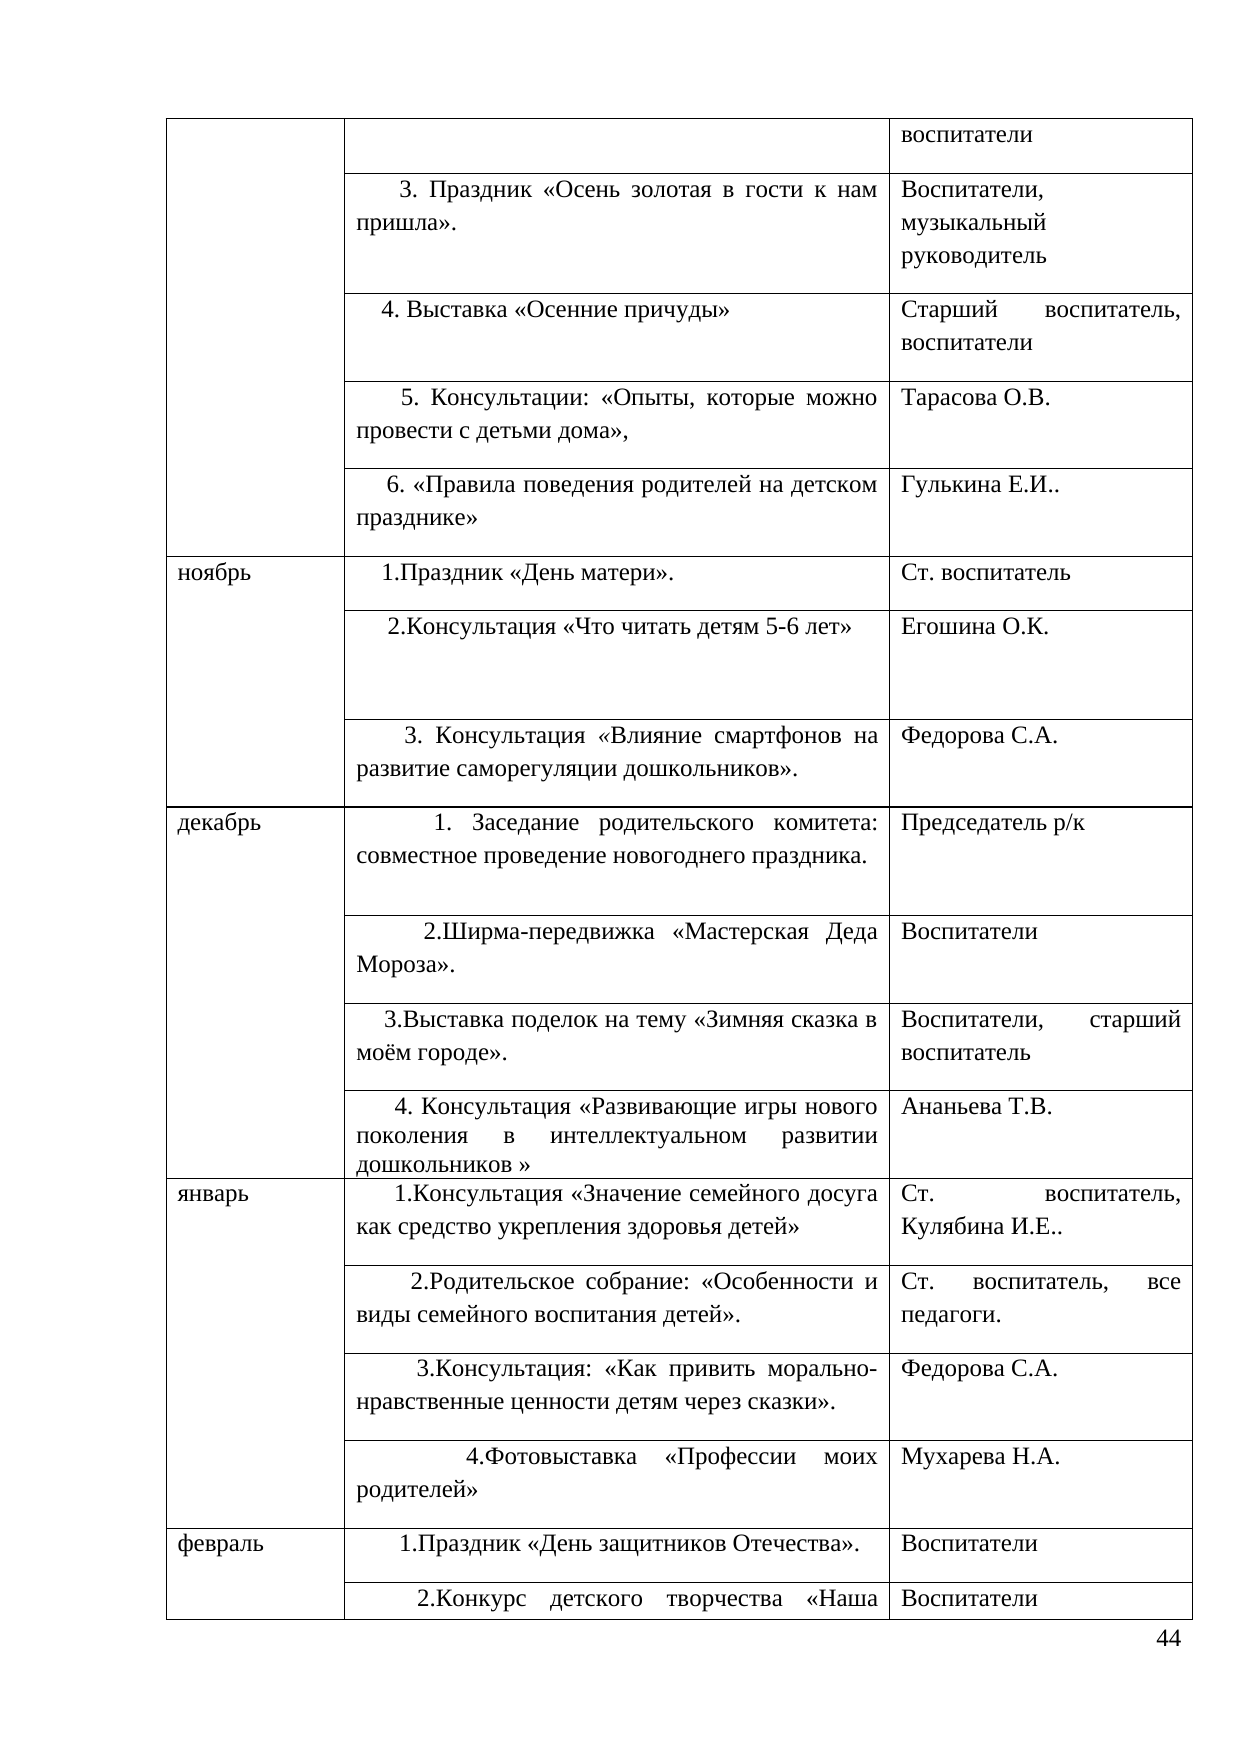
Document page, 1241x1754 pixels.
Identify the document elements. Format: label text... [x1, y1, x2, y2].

table_cell Федорова С.А. [890, 720, 1192, 806]
table_cell Федорова С.А. [890, 1354, 1192, 1440]
table_cell Воспитатели, старший воспитатель [890, 1004, 1192, 1090]
table_cell Воспитатели [890, 916, 1192, 1003]
table_cell 4. Выставка «Осенние причуды» [345, 294, 889, 381]
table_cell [890, 119, 1192, 173]
table_cell Старший воспитатель, воспитатели [890, 294, 1192, 381]
table_cell Егошина О.К. [890, 611, 1192, 719]
table_cell Тарасова О.В. [890, 382, 1192, 468]
table_cell 1.Праздник «День матери». [345, 557, 889, 610]
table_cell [345, 119, 889, 173]
table_cell Ст. воспитатель, Кулябина И.Е.. [890, 1179, 1192, 1265]
table_cell 3.Консультация: «Как привить морально-нравственные ценности детям через сказки». [345, 1354, 889, 1440]
table_cell 1.Консультация «Значение семейного досуга как средство укрепления здоровья детей» [345, 1179, 889, 1265]
table_cell Гулькина Е.И.. [890, 469, 1192, 556]
table_cell декабрь [167, 808, 344, 1177]
table_cell 4.Фотовыставка «Профессии моих родителей» [345, 1441, 889, 1527]
table_cell Председатель р/к [890, 808, 1192, 915]
table_cell Ст. воспитатель, все педагоги. [890, 1266, 1192, 1352]
table_cell 3. Праздник «Осень золотая в гости к нам пришла». [345, 174, 889, 293]
table_cell январь [167, 1179, 344, 1527]
table_cell февраль [167, 1529, 344, 1619]
table_cell 2.Консультация «Что читать детям 5-6 лет» [345, 611, 889, 719]
table_cell ноябрь [167, 557, 344, 806]
table_cell Мухарева Н.А. [890, 1441, 1192, 1527]
table_cell Воспитатели [890, 1529, 1192, 1582]
table_cell 5. Консультации: «Опыты, которые можно провести с детьми дома», [345, 382, 889, 468]
table_cell 1.Праздник «День защитников Отечества». [345, 1529, 889, 1582]
table_cell Ананьева Т.В. [890, 1091, 1192, 1177]
table_cell 1. Заседание родительского комитета: совместное проведение новогоднего праздника. [345, 808, 889, 915]
table_cell 3.Выставка поделок на тему «Зимняя сказка в моём городе». [345, 1004, 889, 1090]
table_cell 2.Ширма-передвижка «Мастерская Деда Мороза». [345, 916, 889, 1003]
table_cell 6. «Правила поведения родителей на детском празднике» [345, 469, 889, 556]
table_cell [345, 1583, 889, 1619]
table_cell 3. Консультация «Влияние смартфонов на развитие саморегуляции дошкольников». [345, 720, 889, 806]
table_cell 2.Родительское собрание: «Особенности и виды семейного воспитания детей». [345, 1266, 889, 1352]
table_cell Воспитатели [890, 1583, 1192, 1619]
table_cell 4. Консультация «Развивающие игры нового поколения в интеллектуальном развитии дошкольников » [345, 1091, 889, 1177]
table_cell Воспитатели, музыкальный руководитель [890, 174, 1192, 293]
table_cell Ст. воспитатель [890, 557, 1192, 610]
